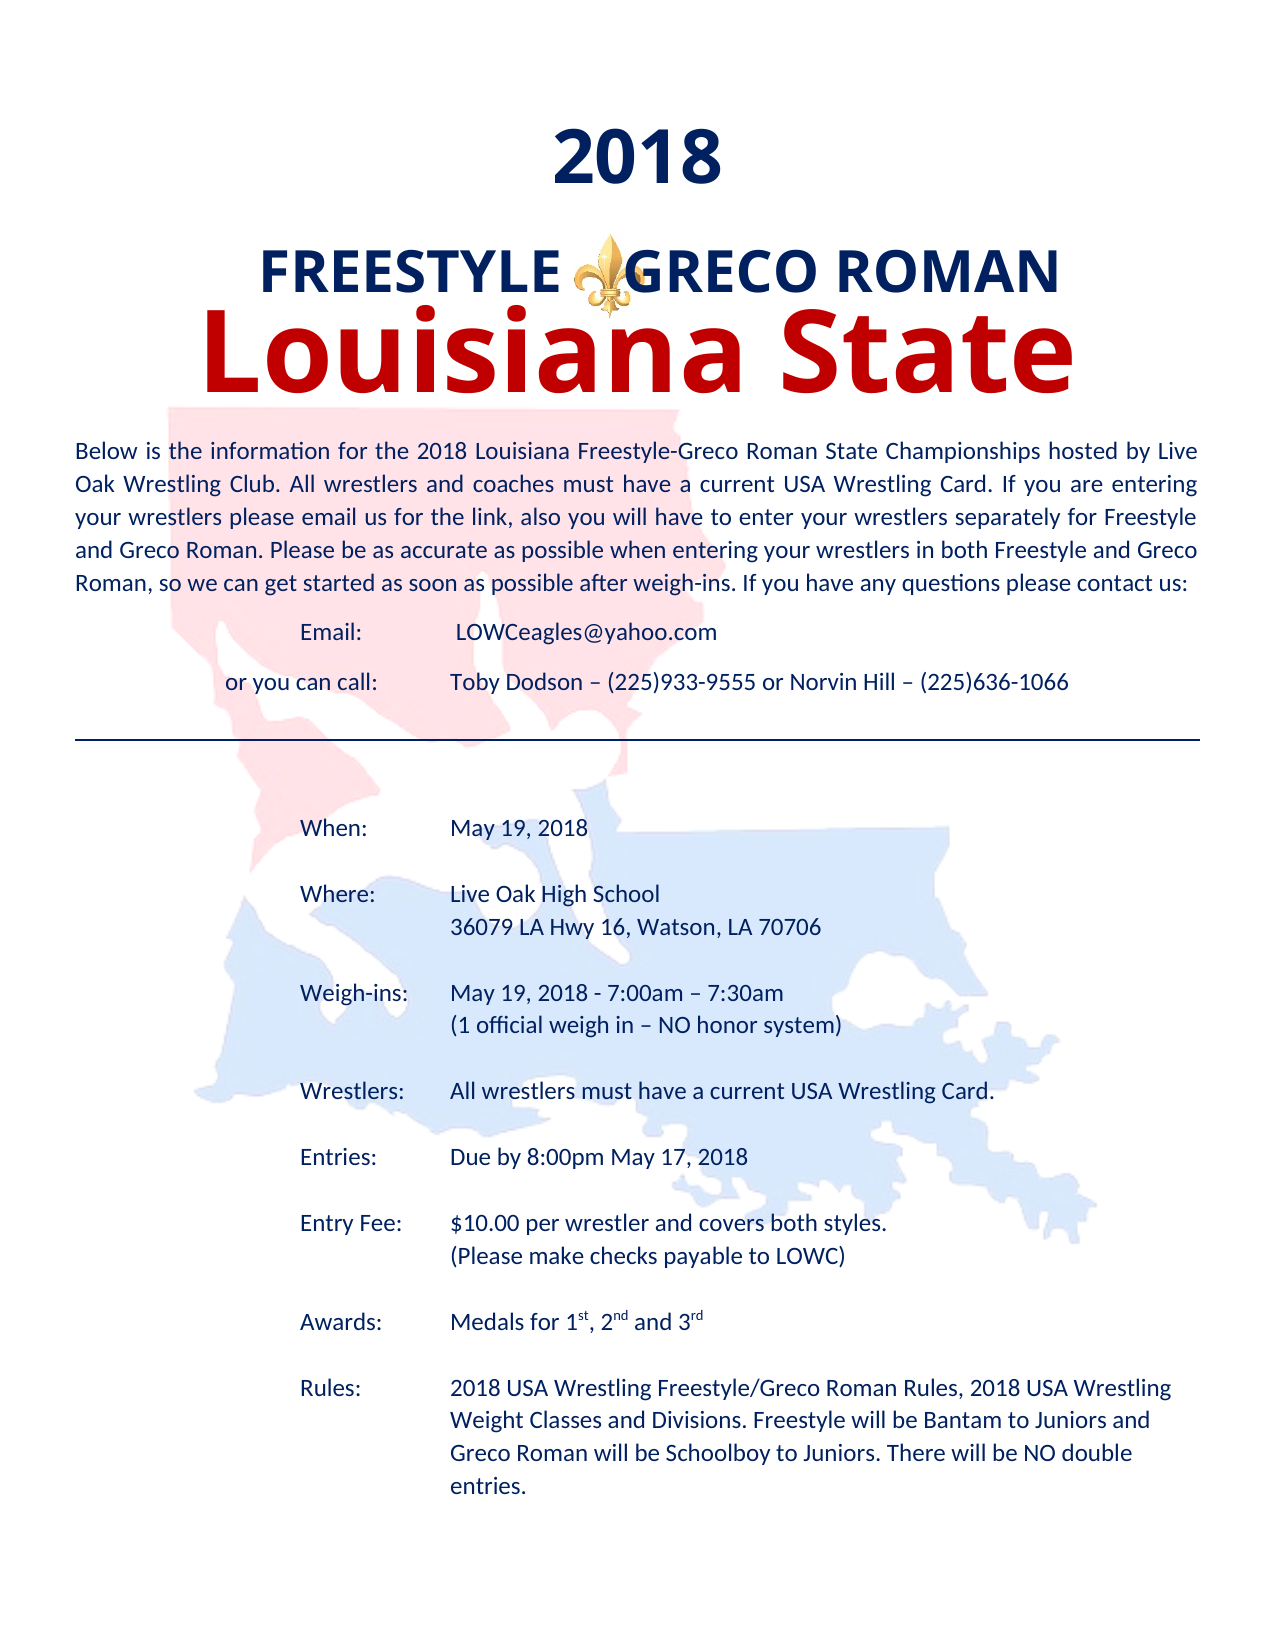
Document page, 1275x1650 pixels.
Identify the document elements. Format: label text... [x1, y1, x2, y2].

text (Please make checks payable to LOWC) [75, 1240, 1200, 1271]
text 2018 [75, 103, 1200, 205]
text Below is the information for the 2018 Louisiana Freestyle-Greco Roman State Championships hosted by Live Oak Wrestling Club. All wrestlers and coaches must have a current USA Wrestling Card. If you are entering your wrestlers please email us for the link, also you will have to enter your wrestlers separately for Freestyle and Greco Roman. Please be as accurate as possible when entering your wrestlers in both Freestyle and Greco Roman, so we can get started as soon as possible after weigh-ins. If you have any questions please contact us: [75, 435, 1200, 597]
text Where: Live Oak High School [75, 878, 1200, 908]
text 36079 LA Hwy 16, Watson, LA 70706 [75, 911, 1200, 941]
text Entry Fee: $10.00 per wrestler and covers both styles. [75, 1207, 1200, 1238]
picture [573, 309, 648, 319]
text Entries: Due by 8:00pm May 17, 2018 [75, 1141, 1200, 1172]
text Rules: 2018 USA Wrestling Freestyle/Greco Roman Rules, 2018 USA Wrestling Weight Classes and Divisions. Freestyle will be Bantam to Juniors and Greco Roman will be Schoolboy to Juniors. There will be NO double entries. [300, 1372, 1200, 1501]
text Email: LOWCeagles@yahoo.com [225, 616, 1200, 647]
text or you can call: Toby Dodson – (225)933-9555 or Norvin Hill – (225)636-1066 [150, 666, 1200, 696]
text Awards: Medals for 1st, 2nd and 3rd [75, 1306, 1200, 1336]
text FREESTYLE GRECO ROMAN [75, 230, 1200, 309]
text Wrestlers: All wrestlers must have a current USA Wrestling Card. [75, 1075, 1200, 1106]
text When: May 19, 2018 [75, 812, 1200, 843]
text Weigh-ins: May 19, 2018 - 7:00am – 7:30am [75, 977, 1200, 1007]
text (1 official weigh in – NO honor system) [375, 1009, 1200, 1040]
